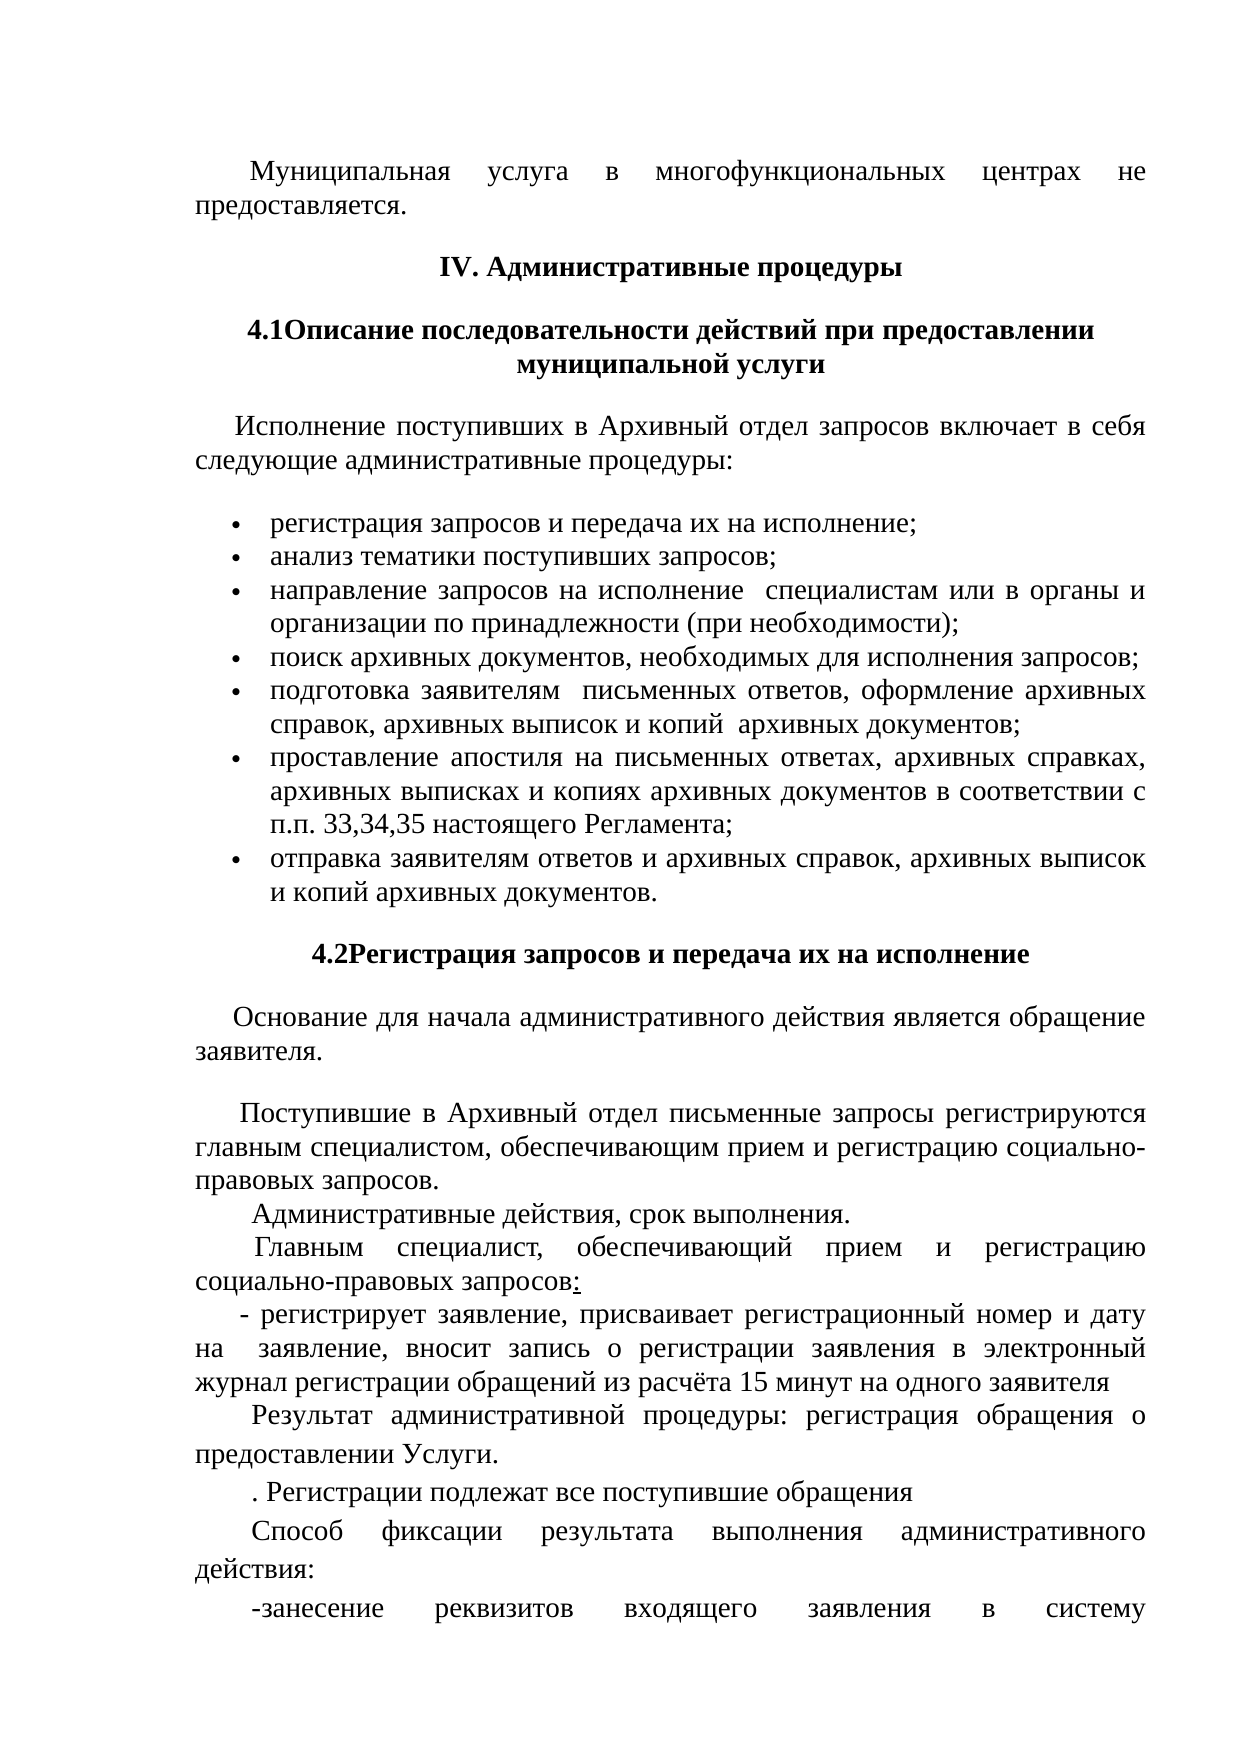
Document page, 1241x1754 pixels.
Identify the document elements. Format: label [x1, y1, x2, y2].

table_header [194, 118, 1148, 1625]
